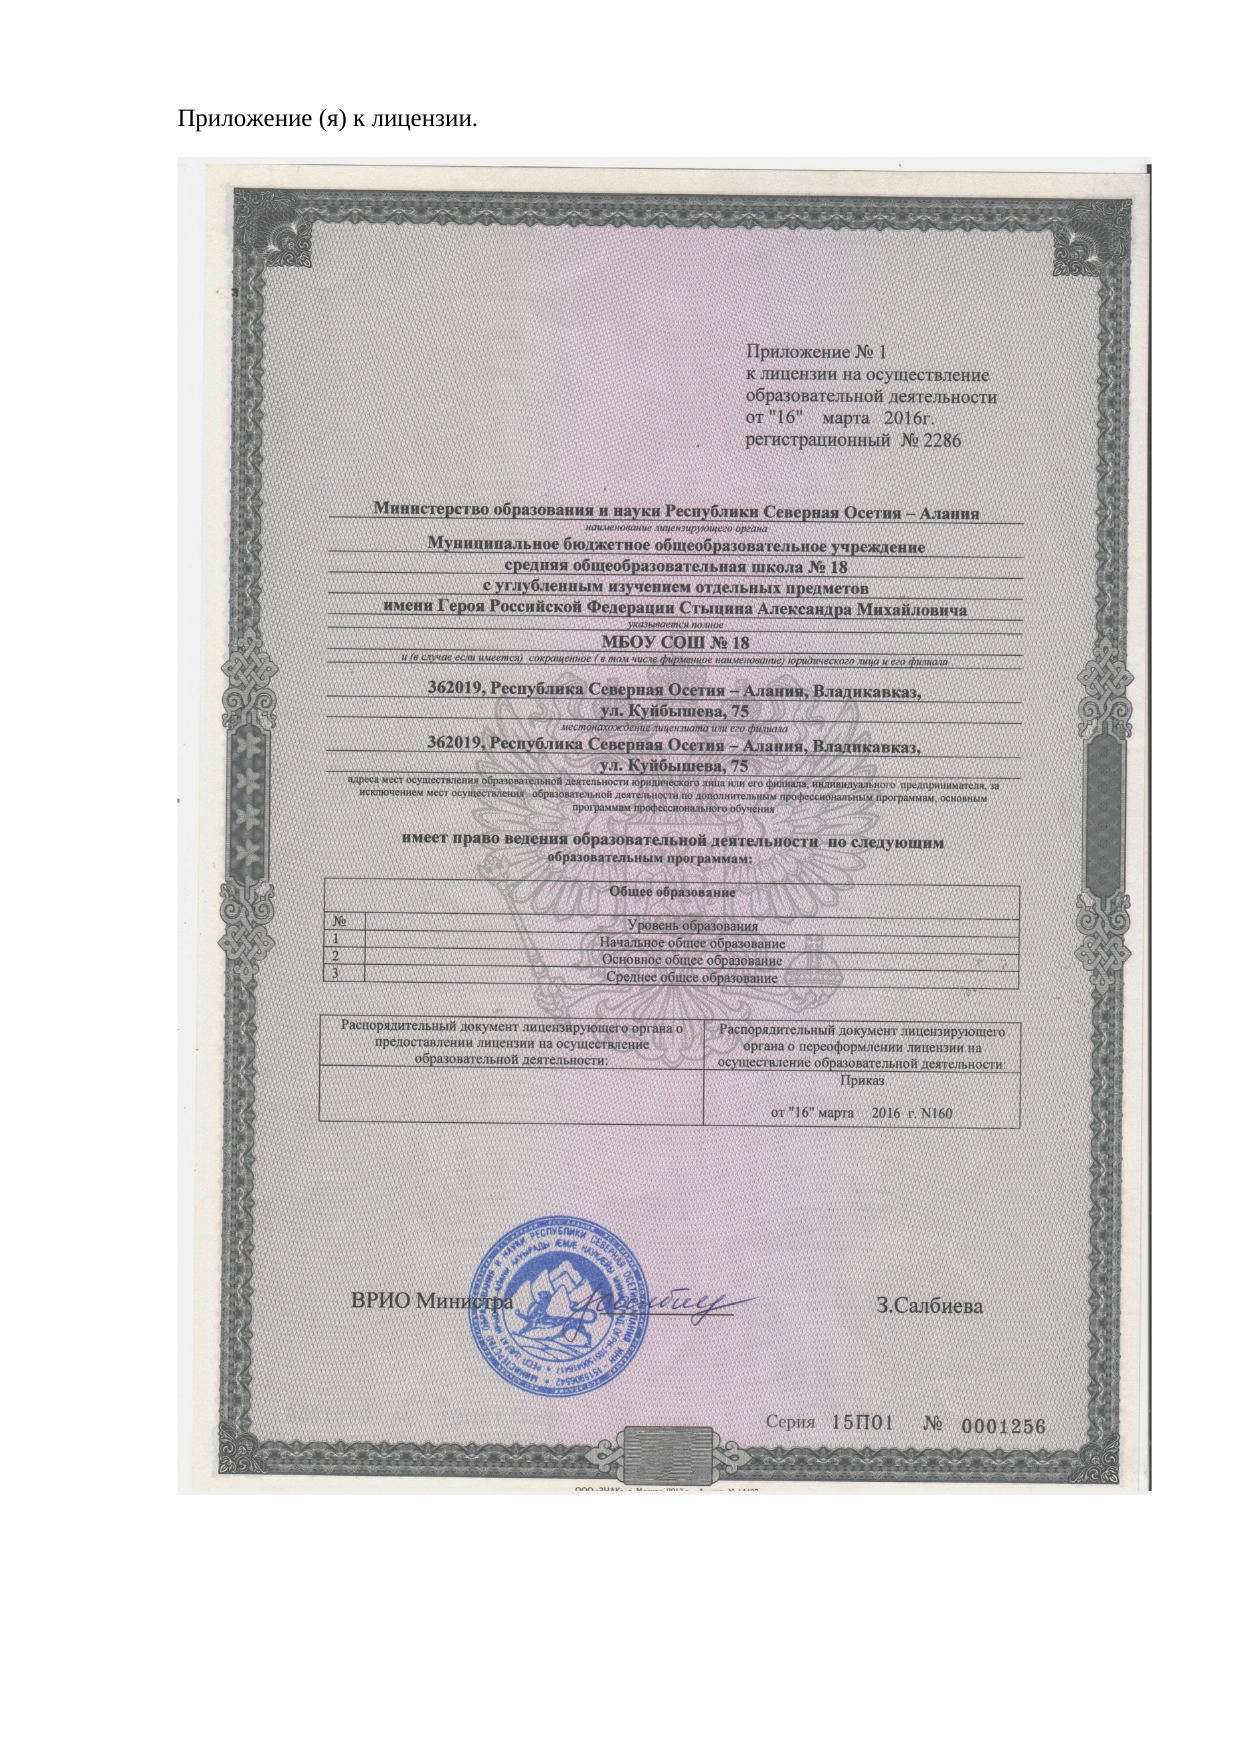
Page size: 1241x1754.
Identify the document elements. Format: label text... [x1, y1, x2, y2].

picture [177, 157, 1152, 1495]
text Приложение (я) к лицензии. [177, 103, 1152, 132]
